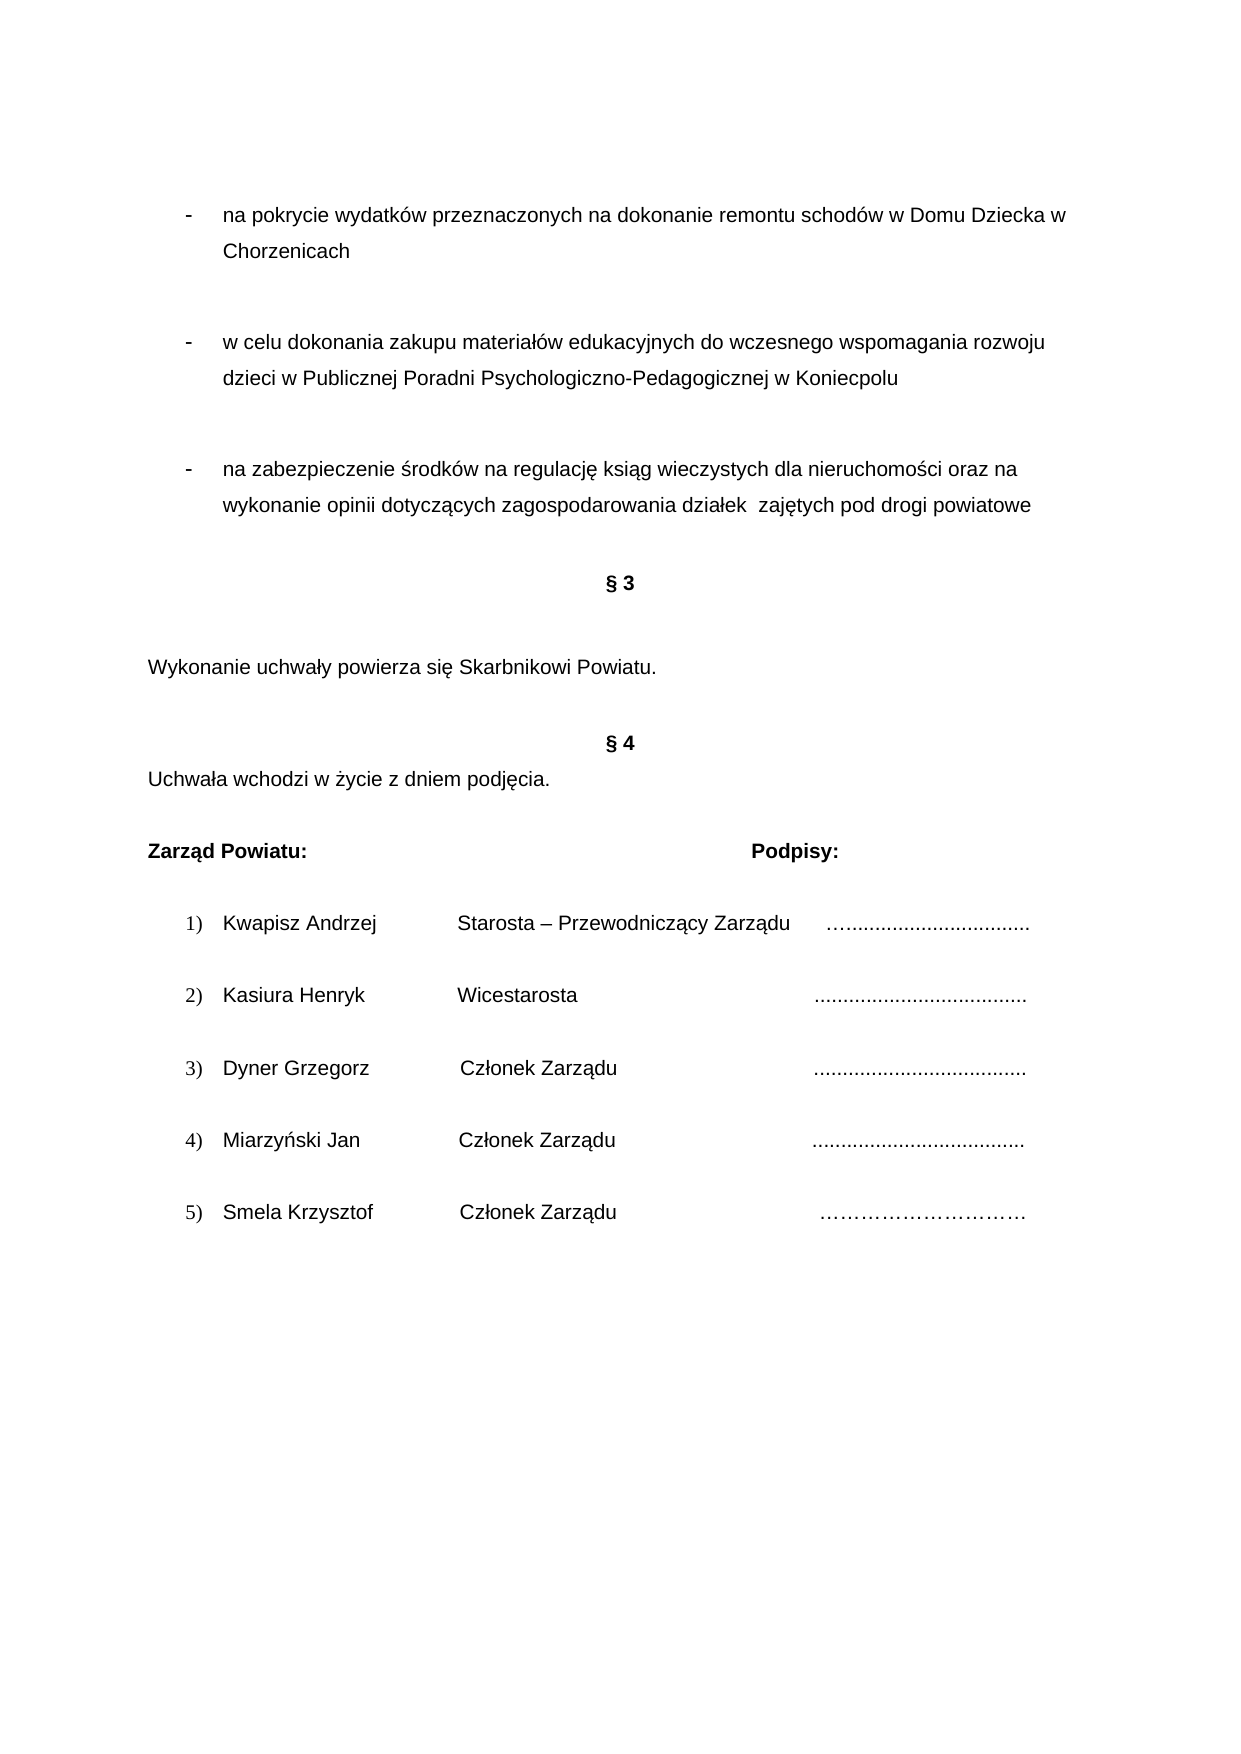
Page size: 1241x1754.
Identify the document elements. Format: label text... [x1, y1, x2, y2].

text Zarząd Powiatu: Podpisy: [148, 839, 1093, 863]
list Kasiura Henryk Wicestarosta ..................................... [185, 983, 1093, 1007]
list Kwapisz Andrzej Starosta – Przewodniczący Zarządu …................................ [185, 911, 1093, 935]
list w celu dokonania zakupu materiałów edukacyjnych do wczesnego wspomagania rozwoju dzieci w Publicznej Poradni Psychologiczno-Pedagogicznej w Koniecpolu [185, 329, 1093, 389]
list Miarzyński Jan Członek Zarządu ..................................... [185, 1128, 1093, 1152]
list na zabezpieczenie środków na regulację ksiąg wieczystych dla nieruchomości oraz na wykonanie opinii dotyczących zagospodarowania działek zajętych pod drogi powiatowe [185, 457, 1093, 517]
text Uchwała wchodzi w życie z dniem podjęcia. [148, 767, 1093, 791]
text § 4 [148, 731, 1093, 755]
text Wykonanie uchwały powierza się Skarbnikowi Powiatu. [148, 655, 1093, 679]
list na pokrycie wydatków przeznaczonych na dokonanie remontu schodów w Domu Dziecka w Chorzenicach [185, 203, 1093, 263]
text § 3 [148, 571, 1093, 594]
list Dyner Grzegorz Członek Zarządu ..................................... [185, 1055, 1093, 1079]
list Smela Krzysztof Członek Zarządu ………………………… [185, 1200, 1093, 1224]
